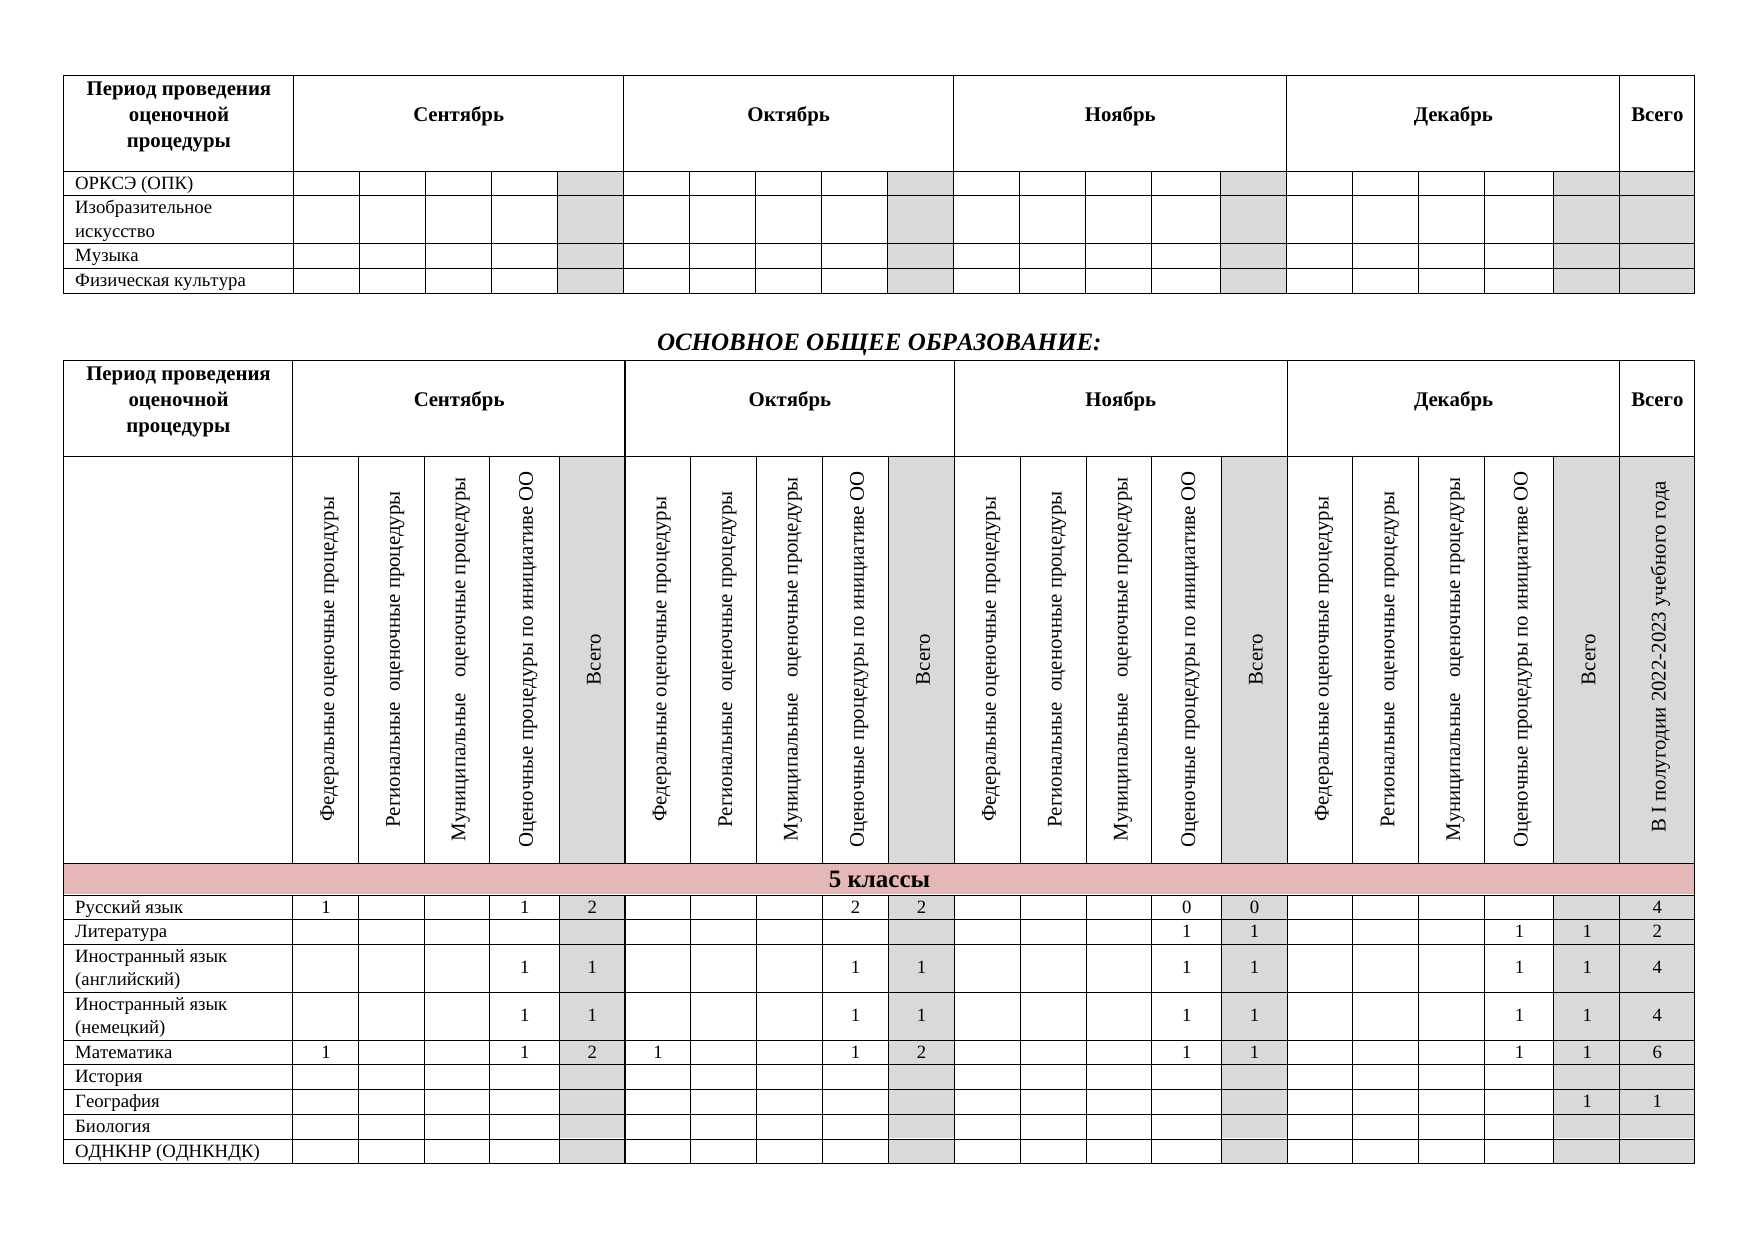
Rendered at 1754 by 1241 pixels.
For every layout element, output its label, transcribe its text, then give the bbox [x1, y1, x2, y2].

table_cell [954, 244, 1019, 268]
table_cell [359, 993, 424, 1040]
table_cell [1287, 172, 1352, 195]
table_cell [1222, 1140, 1287, 1163]
table_cell [1485, 1140, 1553, 1163]
table_cell [293, 1090, 358, 1114]
table_cell ОРКСЭ (ОПК) [64, 172, 293, 195]
table_cell [1554, 1065, 1619, 1089]
table_cell [1554, 244, 1619, 268]
table_cell [955, 993, 1020, 1040]
table_cell [425, 1065, 489, 1089]
table_cell [691, 1065, 756, 1089]
table_cell [426, 196, 491, 243]
table_cell 2 [823, 896, 888, 919]
table_cell 1 [1222, 993, 1287, 1040]
table_cell Оценочные процедуры по инициативе ОО [1485, 457, 1553, 863]
table_cell [1353, 244, 1418, 268]
table_cell [888, 196, 953, 243]
table_cell [1288, 896, 1352, 919]
table_cell Федеральные оценочные процедуры [626, 457, 690, 863]
table_cell [359, 920, 424, 944]
table_cell [1222, 1115, 1287, 1138]
table_cell [1288, 945, 1352, 992]
table_cell [955, 920, 1020, 944]
table_cell [1419, 1140, 1484, 1163]
table_cell [1353, 920, 1418, 944]
table_cell [1419, 172, 1484, 195]
table_cell [425, 1090, 489, 1114]
table_cell Оценочные процедуры по инициативе ОО [823, 457, 888, 863]
table_cell Федеральные оценочные процедуры [293, 457, 358, 863]
table_cell [756, 196, 821, 243]
table_cell [756, 244, 821, 268]
table_cell 1 [1152, 920, 1221, 944]
table_cell 1 [293, 896, 358, 919]
table_cell [1554, 172, 1619, 195]
table_cell 1 [1485, 993, 1553, 1040]
table_cell 1 [490, 993, 559, 1040]
table_cell [360, 172, 425, 195]
table_cell 1 [823, 993, 888, 1040]
table_cell [293, 945, 358, 992]
table_cell [1353, 1041, 1418, 1064]
table_cell [1020, 196, 1085, 243]
table_cell [1288, 1065, 1352, 1089]
table_cell 1 [1222, 920, 1287, 944]
table_cell [1620, 244, 1694, 268]
table_cell [822, 244, 887, 268]
table_cell Всего [889, 457, 954, 863]
table_cell [1485, 1065, 1553, 1089]
table_cell [1353, 269, 1418, 293]
table_cell [425, 945, 489, 992]
table_cell [690, 196, 755, 243]
table_cell [1353, 993, 1418, 1040]
table_cell Региональные оценочные процедуры [359, 457, 424, 863]
table_cell [1353, 1090, 1418, 1114]
table_cell Всего [560, 457, 624, 863]
table_cell [626, 896, 690, 919]
table_cell [560, 1115, 624, 1138]
table_cell [425, 920, 489, 944]
table_cell [1485, 269, 1553, 293]
table_cell [359, 1041, 424, 1064]
table_cell 1 [1485, 945, 1553, 992]
table_cell [888, 172, 953, 195]
table_cell 1 [1485, 920, 1553, 944]
table_cell [1152, 1090, 1221, 1114]
table_cell Литература [64, 920, 292, 944]
table_cell [626, 920, 690, 944]
table_cell [757, 1115, 822, 1138]
table_cell Региональные оценочные процедуры [1353, 457, 1418, 863]
table_cell 2 [560, 1041, 624, 1064]
table_cell [955, 945, 1020, 992]
table_cell [1485, 196, 1553, 243]
table_cell [1221, 269, 1286, 293]
table_cell [1152, 196, 1220, 243]
table_cell [889, 1115, 954, 1138]
table_cell [360, 196, 425, 243]
table_cell [360, 269, 425, 293]
table_cell [888, 269, 953, 293]
table_cell [1086, 244, 1151, 268]
table_cell [691, 1140, 756, 1163]
table_cell 1 [1554, 1041, 1619, 1064]
table_cell [823, 920, 888, 944]
table_cell [558, 269, 623, 293]
table_cell [1288, 1041, 1352, 1064]
table_cell [626, 1090, 690, 1114]
table_cell [823, 1140, 888, 1163]
table_cell Региональные оценочные процедуры [1021, 457, 1086, 863]
table_cell [1288, 1115, 1352, 1138]
table_cell 1 [490, 896, 559, 919]
table_header Всего [1620, 361, 1694, 456]
table_cell 0 [1152, 896, 1221, 919]
table_cell [1419, 269, 1484, 293]
table_cell [560, 1090, 624, 1114]
table_cell 1 [560, 993, 624, 1040]
table_cell [1620, 1140, 1694, 1163]
table_cell В I полугодии 2022-2023 учебного года [1620, 457, 1694, 863]
table_cell 4 [1620, 993, 1694, 1040]
table_cell 2 [889, 1041, 954, 1064]
table_cell 1 [293, 1041, 358, 1064]
table_cell [293, 1065, 358, 1089]
table_header Всего [1620, 76, 1694, 171]
table_cell [954, 172, 1019, 195]
table_cell [1087, 945, 1151, 992]
table_cell [1087, 920, 1151, 944]
table_cell Русский язык [64, 896, 292, 919]
table_cell [294, 172, 359, 195]
table_cell Физическая культура [64, 269, 293, 293]
table_cell [626, 1115, 690, 1138]
table_cell [691, 1090, 756, 1114]
table_cell [490, 1115, 559, 1138]
table_cell [426, 172, 491, 195]
table_cell [492, 269, 557, 293]
table_cell [1152, 172, 1220, 195]
table_cell [1554, 1115, 1619, 1138]
table_cell [1620, 269, 1694, 293]
table_cell [1087, 1115, 1151, 1138]
table_cell [1021, 1090, 1086, 1114]
table_cell [889, 1140, 954, 1163]
table_cell [691, 1041, 756, 1064]
table_cell [889, 920, 954, 944]
table_cell [1485, 172, 1553, 195]
table_cell [490, 920, 559, 944]
table_cell [425, 896, 489, 919]
table_cell [425, 1041, 489, 1064]
table_cell [359, 1140, 424, 1163]
table_cell [1419, 993, 1484, 1040]
table_cell 1 [823, 1041, 888, 1064]
table_cell [955, 1115, 1020, 1138]
table_cell [1221, 196, 1286, 243]
table_header Период проведения оценочной процедуры [64, 361, 292, 456]
table_cell [757, 1041, 822, 1064]
table_cell [1021, 1041, 1086, 1064]
table_cell 5 классы [64, 864, 1694, 894]
table_cell [426, 244, 491, 268]
table_cell [1287, 269, 1352, 293]
table_cell 1 [1554, 945, 1619, 992]
table_cell [359, 1090, 424, 1114]
table_cell [1221, 172, 1286, 195]
table_cell [558, 196, 623, 243]
table_cell [1419, 1115, 1484, 1138]
table_cell [955, 1140, 1020, 1163]
table_cell [1087, 1065, 1151, 1089]
table_cell Оценочные процедуры по инициативе ОО [1152, 457, 1221, 863]
table_cell [490, 1140, 559, 1163]
table_cell [822, 269, 887, 293]
table_cell [1620, 1065, 1694, 1089]
table_cell Оценочные процедуры по инициативе ОО [490, 457, 559, 863]
table_cell [954, 196, 1019, 243]
table_cell [490, 1065, 559, 1089]
table_cell [1021, 1065, 1086, 1089]
table_cell [955, 1065, 1020, 1089]
table_cell 1 [490, 945, 559, 992]
table_cell [558, 244, 623, 268]
table_cell ОДНКНР (ОДНКНДК) [64, 1140, 292, 1163]
table_cell [1620, 172, 1694, 195]
table_cell [1353, 172, 1418, 195]
table_cell [1485, 1115, 1553, 1138]
table_cell [757, 1090, 822, 1114]
table_cell [822, 196, 887, 243]
table_cell [492, 196, 557, 243]
table_cell Всего [1554, 457, 1619, 863]
table_cell [1353, 196, 1418, 243]
table_cell [1020, 269, 1085, 293]
table_cell [756, 269, 821, 293]
table_cell [690, 172, 755, 195]
table_cell 1 [1554, 920, 1619, 944]
table_header Ноябрь [955, 361, 1287, 456]
table_cell 4 [1620, 945, 1694, 992]
table_cell Региональные оценочные процедуры [691, 457, 756, 863]
table_cell [757, 920, 822, 944]
table_cell [360, 244, 425, 268]
table_cell 1 [1620, 1090, 1694, 1114]
table_cell [823, 1115, 888, 1138]
table_cell [1419, 196, 1484, 243]
table_cell [1419, 244, 1484, 268]
table_cell [757, 1140, 822, 1163]
table_cell 1 [490, 1041, 559, 1064]
table_cell [1021, 920, 1086, 944]
table_cell [1554, 269, 1619, 293]
table_cell [691, 993, 756, 1040]
table_cell 1 [889, 993, 954, 1040]
table_cell [888, 244, 953, 268]
table_cell 2 [889, 896, 954, 919]
table_cell [1620, 1115, 1694, 1138]
table_cell [624, 172, 689, 195]
table_header Декабрь [1288, 361, 1619, 456]
table_cell [294, 244, 359, 268]
table_cell 2 [1620, 920, 1694, 944]
table_cell [425, 1140, 489, 1163]
table_cell [359, 1115, 424, 1138]
table_cell [690, 269, 755, 293]
table_cell 2 [560, 896, 624, 919]
table_cell Иностранный язык (английский) [64, 945, 292, 992]
table_cell Федеральные оценочные процедуры [955, 457, 1020, 863]
table_cell 1 [1152, 993, 1221, 1040]
table_cell История [64, 1065, 292, 1089]
table_cell [1554, 1140, 1619, 1163]
table_cell [293, 1115, 358, 1138]
table_cell [293, 993, 358, 1040]
table_cell [757, 896, 822, 919]
table_cell [691, 945, 756, 992]
table_cell [1152, 244, 1220, 268]
table_cell Биология [64, 1115, 292, 1138]
table_cell [955, 1090, 1020, 1114]
table_cell [558, 172, 623, 195]
table_header Декабрь [1287, 76, 1619, 171]
table_cell [1222, 1065, 1287, 1089]
table_cell [492, 244, 557, 268]
table_cell [1152, 1065, 1221, 1089]
table_cell [624, 244, 689, 268]
table_cell [293, 1140, 358, 1163]
table_cell 1 [1152, 945, 1221, 992]
table_cell [1485, 244, 1553, 268]
table_cell [1288, 1140, 1352, 1163]
table_cell [1353, 1115, 1418, 1138]
table_cell [1086, 196, 1151, 243]
table_cell [1152, 269, 1220, 293]
table_cell [1020, 172, 1085, 195]
table_cell 1 [1222, 1041, 1287, 1064]
table_cell [1152, 1115, 1221, 1138]
table_cell [1419, 1090, 1484, 1114]
table_cell [560, 1065, 624, 1089]
table_cell [757, 993, 822, 1040]
table_cell [1222, 1090, 1287, 1114]
table_cell 1 [1222, 945, 1287, 992]
table_cell [294, 269, 359, 293]
table_cell [1419, 945, 1484, 992]
table_cell [889, 1090, 954, 1114]
table_cell Муниципальные оценочные процедуры [1419, 457, 1484, 863]
table_cell [1087, 993, 1151, 1040]
table_cell [1485, 1090, 1553, 1114]
table_cell 1 [1554, 993, 1619, 1040]
table_cell [624, 196, 689, 243]
table_cell [756, 172, 821, 195]
table_cell [359, 1065, 424, 1089]
table_cell 1 [560, 945, 624, 992]
table_cell [490, 1090, 559, 1114]
table_cell [626, 993, 690, 1040]
table_cell [1221, 244, 1286, 268]
table_cell [1288, 1090, 1352, 1114]
table_cell [1419, 1065, 1484, 1089]
table_cell 4 [1620, 896, 1694, 919]
table_cell 1 [1152, 1041, 1221, 1064]
table_cell [426, 269, 491, 293]
table_cell [1287, 196, 1352, 243]
table_cell [1086, 172, 1151, 195]
table_cell [1086, 269, 1151, 293]
table_cell [626, 945, 690, 992]
table_cell [1353, 1065, 1418, 1089]
table_cell [359, 896, 424, 919]
table_cell [691, 920, 756, 944]
table_cell [690, 244, 755, 268]
table_cell [1152, 1140, 1221, 1163]
table_cell [1021, 993, 1086, 1040]
table_cell [1087, 1140, 1151, 1163]
table_cell 6 [1620, 1041, 1694, 1064]
table_cell Иностранный язык (немецкий) [64, 993, 292, 1040]
table_cell [294, 196, 359, 243]
table_header Сентябрь [294, 76, 623, 171]
table_cell [425, 1115, 489, 1138]
table_cell [560, 920, 624, 944]
table_cell [293, 920, 358, 944]
table_cell [757, 945, 822, 992]
table_cell [359, 945, 424, 992]
table_cell 0 [1222, 896, 1287, 919]
table_cell [1419, 920, 1484, 944]
table_cell [1288, 920, 1352, 944]
table_cell [1021, 1140, 1086, 1163]
table_header Октябрь [626, 361, 954, 456]
table_cell [955, 1041, 1020, 1064]
table_cell Всего [1222, 457, 1287, 863]
table_cell [560, 1140, 624, 1163]
table_cell [425, 993, 489, 1040]
table_cell [1020, 244, 1085, 268]
text ОСНОВНОЕ ОБЩЕЕ ОБРАЗОВАНИЕ: [75, 327, 1683, 356]
table_cell 1 [823, 945, 888, 992]
table_cell [1288, 993, 1352, 1040]
table_cell [954, 269, 1019, 293]
table_cell [1021, 945, 1086, 992]
table_cell Муниципальные оценочные процедуры [757, 457, 822, 863]
table_cell [889, 1065, 954, 1089]
table_cell [1419, 1041, 1484, 1064]
table_cell [955, 896, 1020, 919]
table_cell [691, 1115, 756, 1138]
table_header Октябрь [624, 76, 953, 171]
table_cell Изобразительное искусство [64, 196, 293, 243]
table_cell [1419, 896, 1484, 919]
table_cell Федеральные оценочные процедуры [1288, 457, 1352, 863]
table_cell [1087, 1041, 1151, 1064]
table_cell Муниципальные оценочные процедуры [1087, 457, 1151, 863]
table_header Сентябрь [293, 361, 624, 456]
table_cell [1087, 1090, 1151, 1114]
table_cell [626, 1140, 690, 1163]
table_header Период проведения оценочной процедуры [64, 76, 293, 171]
table_cell Музыка [64, 244, 293, 268]
table_cell [1087, 896, 1151, 919]
table_cell Математика [64, 1041, 292, 1064]
table_cell Муниципальные оценочные процедуры [425, 457, 489, 863]
table_cell 1 [1485, 1041, 1553, 1064]
table_cell [624, 269, 689, 293]
table_cell [492, 172, 557, 195]
table_cell [1353, 1140, 1418, 1163]
table_cell [1287, 244, 1352, 268]
table_cell [822, 172, 887, 195]
table_cell 1 [1554, 1090, 1619, 1114]
table_cell [1620, 196, 1694, 243]
table_cell [1554, 896, 1619, 919]
table_cell [1353, 945, 1418, 992]
table_cell [757, 1065, 822, 1089]
table_cell [823, 1090, 888, 1114]
table_cell [823, 1065, 888, 1089]
table_header Ноябрь [954, 76, 1286, 171]
table_cell [1021, 896, 1086, 919]
table_cell 1 [889, 945, 954, 992]
table_cell [64, 457, 292, 863]
table_cell [1485, 896, 1553, 919]
table_cell [1554, 196, 1619, 243]
table_cell География [64, 1090, 292, 1114]
table_cell [626, 1065, 690, 1089]
table_cell [1353, 896, 1418, 919]
table_cell [691, 896, 756, 919]
table_cell 1 [626, 1041, 690, 1064]
table_cell [1021, 1115, 1086, 1138]
